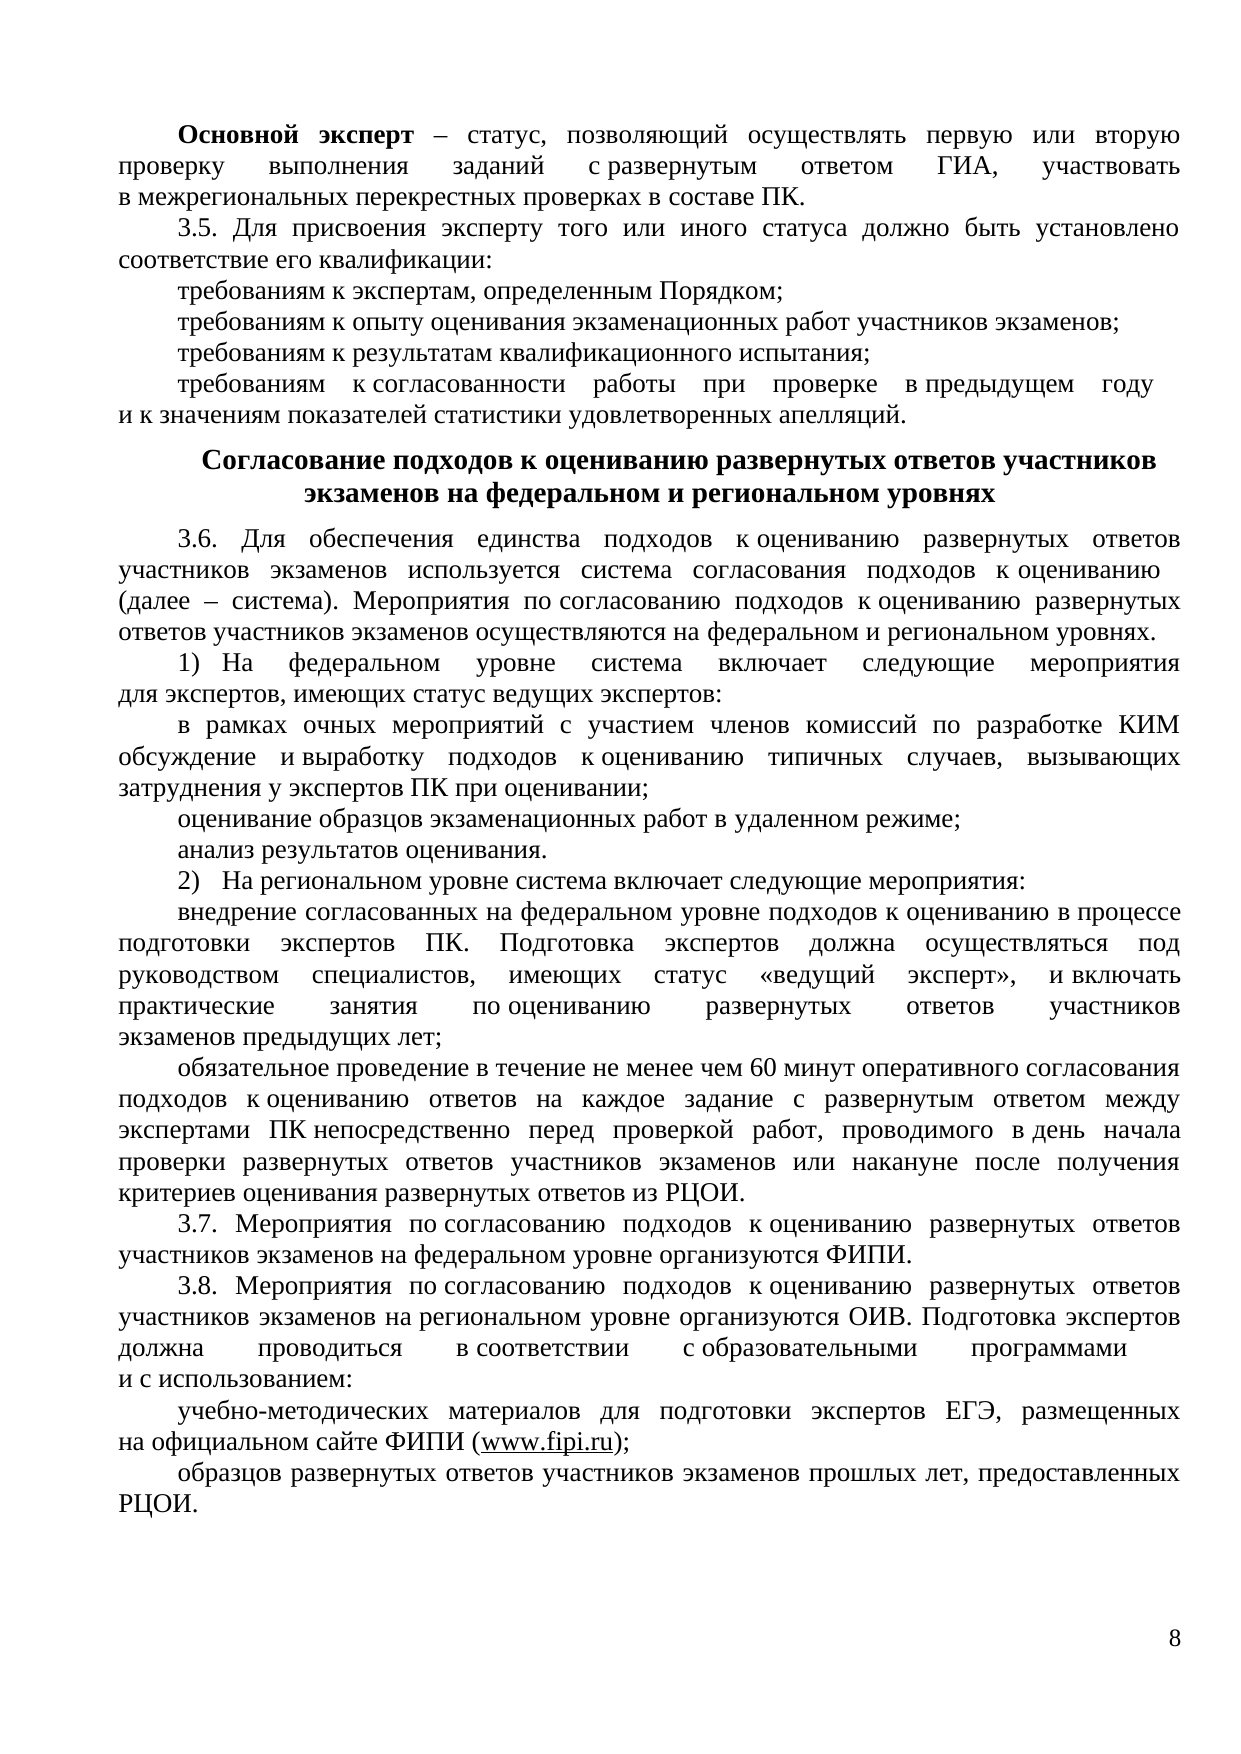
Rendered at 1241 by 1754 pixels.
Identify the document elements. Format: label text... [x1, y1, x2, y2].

text требованиям к экспертам, определенным Порядком; [118, 274, 1181, 305]
list На федеральном уровне система включает следующие мероприятия для экспертов, имеющих статус ведущих экспертов: [118, 646, 1181, 708]
text анализ результатов оценивания. [118, 833, 1181, 864]
list На региональном уровне система включает следующие мероприятия: [118, 864, 1181, 895]
text 3.7. Мероприятия по согласованию подходов к оцениванию развернутых ответов участников экзаменов на федеральном уровне организуются ФИПИ. [118, 1207, 1181, 1269]
text обязательное проведение в течение не менее чем 60 минут оперативного согласования подходов к оцениванию ответов на каждое задание с развернутым ответом между экспертами ПК непосредственно перед проверкой работ, проводимого в день начала проверки развернутых ответов участников экзаменов или накануне после получения критериев оценивания развернутых ответов из РЦОИ. [118, 1051, 1181, 1207]
text 3.6. Для обеспечения единства подходов к оцениванию развернутых ответов участников экзаменов используется система согласования подходов к оцениванию (далее – система). Мероприятия по согласованию подходов к оцениванию развернутых ответов участников экзаменов осуществляются на федеральном и региональном уровнях. [118, 522, 1181, 646]
text 3.5. Для присвоения эксперту того или иного статуса должно быть установлено соответствие его квалификации: [118, 212, 1181, 274]
text требованиям к результатам квалификационного испытания; [118, 336, 1181, 367]
text Основной эксперт – статус, позволяющий осуществлять первую или вторую проверку выполнения заданий с развернутым ответом ГИА, участвовать в межрегиональных перекрестных проверках в составе ПК. [118, 118, 1181, 212]
text оценивание образцов экзаменационных работ в удаленном режиме; [118, 802, 1181, 833]
text внедрение согласованных на федеральном уровне подходов к оцениванию в процессе подготовки экспертов ПК. Подготовка экспертов должна осуществляться под руководством специалистов, имеющих статус «ведущий эксперт», и включать практические занятия по оцениванию развернутых ответов участников экзаменов предыдущих лет; [118, 895, 1181, 1051]
text требованиям к опыту оценивания экзаменационных работ участников экзаменов; [118, 305, 1181, 336]
text учебно-методических материалов для подготовки экспертов ЕГЭ, размещенных на официальном сайте ФИПИ (www.fipi.ru); [118, 1394, 1181, 1456]
list в рамках очных мероприятий с участием членов комиссий по разработке КИМ обсуждение и выработку подходов к оцениванию типичных случаев, вызывающих затруднения у экспертов ПК при оценивании; [118, 708, 1181, 802]
text требованиям к согласованности работы при проверке в предыдущем году и к значениям показателей статистики удовлетворенных апелляций. [118, 367, 1181, 429]
text 3.8. Мероприятия по согласованию подходов к оцениванию развернутых ответов участников экзаменов на региональном уровне организуются ОИВ. Подготовка экспертов должна проводиться в соответствии с образовательными программами и с использованием: [118, 1269, 1181, 1394]
text образцов развернутых ответов участников экзаменов прошлых лет, предоставленных РЦОИ. [118, 1456, 1181, 1518]
subtitle Согласование подходов к оцениванию развернутых ответов участников экзаменов на федеральном и региональном уровнях [118, 442, 1181, 509]
